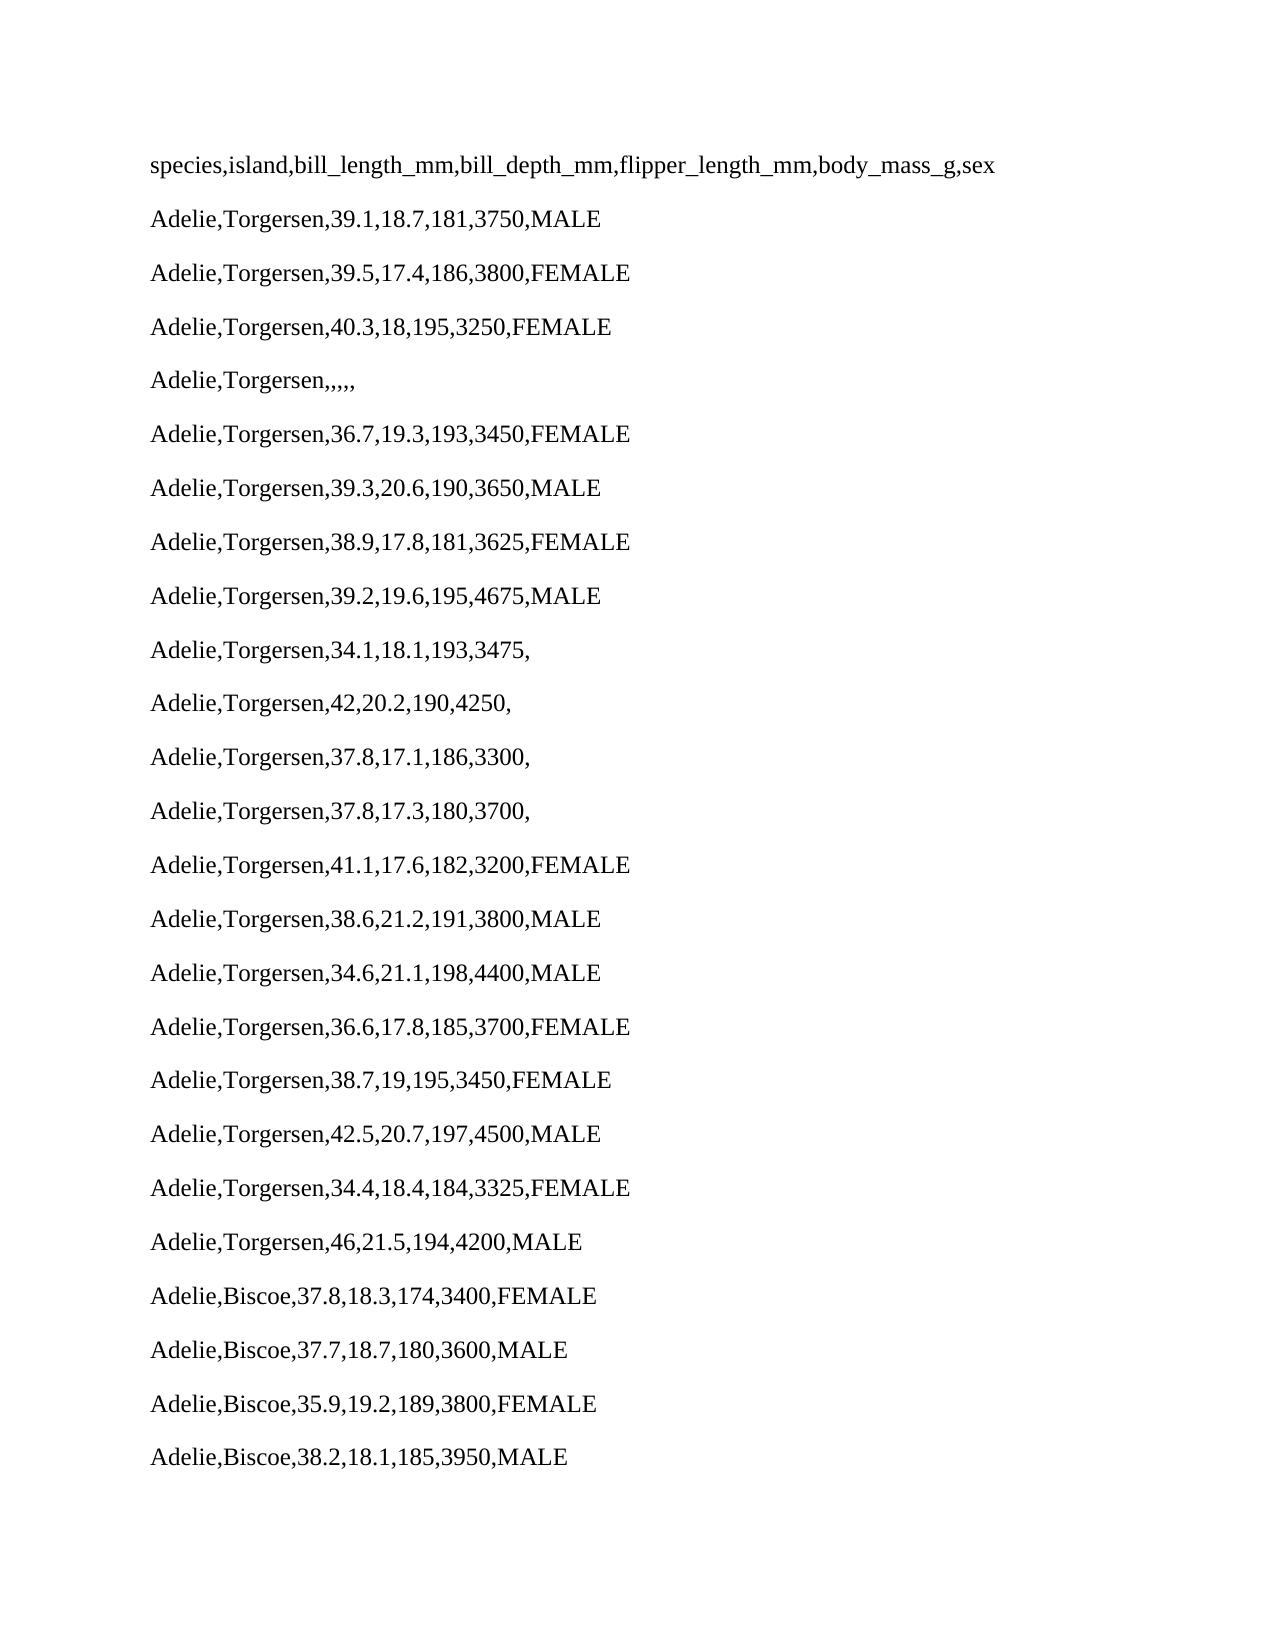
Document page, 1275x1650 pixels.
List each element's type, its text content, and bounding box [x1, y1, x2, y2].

text Adelie,Biscoe,37.7,18.7,180,3600,MALE [150, 1335, 1125, 1363]
text Adelie,Torgersen,42.5,20.7,197,4500,MALE [150, 1119, 1125, 1148]
text Adelie,Torgersen,40.3,18,195,3250,FEMALE [150, 312, 1125, 340]
text Adelie,Torgersen,36.7,19.3,193,3450,FEMALE [150, 419, 1125, 448]
text Adelie,Torgersen,39.1,18.7,181,3750,MALE [150, 204, 1125, 233]
text Adelie,Torgersen,38.7,19,195,3450,FEMALE [150, 1066, 1125, 1094]
text Adelie,Torgersen,42,20.2,190,4250, [150, 688, 1125, 717]
text Adelie,Torgersen,41.1,17.6,182,3200,FEMALE [150, 850, 1125, 879]
text Adelie,Torgersen,34.1,18.1,193,3475, [150, 635, 1125, 663]
text Adelie,Biscoe,35.9,19.2,189,3800,FEMALE [150, 1389, 1125, 1417]
text Adelie,Torgersen,,,,, [150, 365, 1125, 394]
text Adelie,Torgersen,39.3,20.6,190,3650,MALE [150, 473, 1125, 502]
text Adelie,Torgersen,37.8,17.3,180,3700, [150, 796, 1125, 825]
text Adelie,Torgersen,39.2,19.6,195,4675,MALE [150, 581, 1125, 609]
text Adelie,Torgersen,46,21.5,194,4200,MALE [150, 1227, 1125, 1256]
text Adelie,Torgersen,38.6,21.2,191,3800,MALE [150, 904, 1125, 933]
text Adelie,Torgersen,34.6,21.1,198,4400,MALE [150, 958, 1125, 987]
text Adelie,Torgersen,38.9,17.8,181,3625,FEMALE [150, 527, 1125, 556]
text Adelie,Torgersen,34.4,18.4,184,3325,FEMALE [150, 1173, 1125, 1202]
text Adelie,Torgersen,39.5,17.4,186,3800,FEMALE [150, 258, 1125, 286]
text Adelie,Biscoe,37.8,18.3,174,3400,FEMALE [150, 1281, 1125, 1310]
text Adelie,Torgersen,37.8,17.1,186,3300, [150, 742, 1125, 771]
text species,island,bill_length_mm,bill_depth_mm,flipper_length_mm,body_mass_g,sex [150, 150, 1125, 179]
text Adelie,Torgersen,36.6,17.8,185,3700,FEMALE [150, 1012, 1125, 1040]
text Adelie,Biscoe,38.2,18.1,185,3950,MALE [150, 1442, 1125, 1471]
